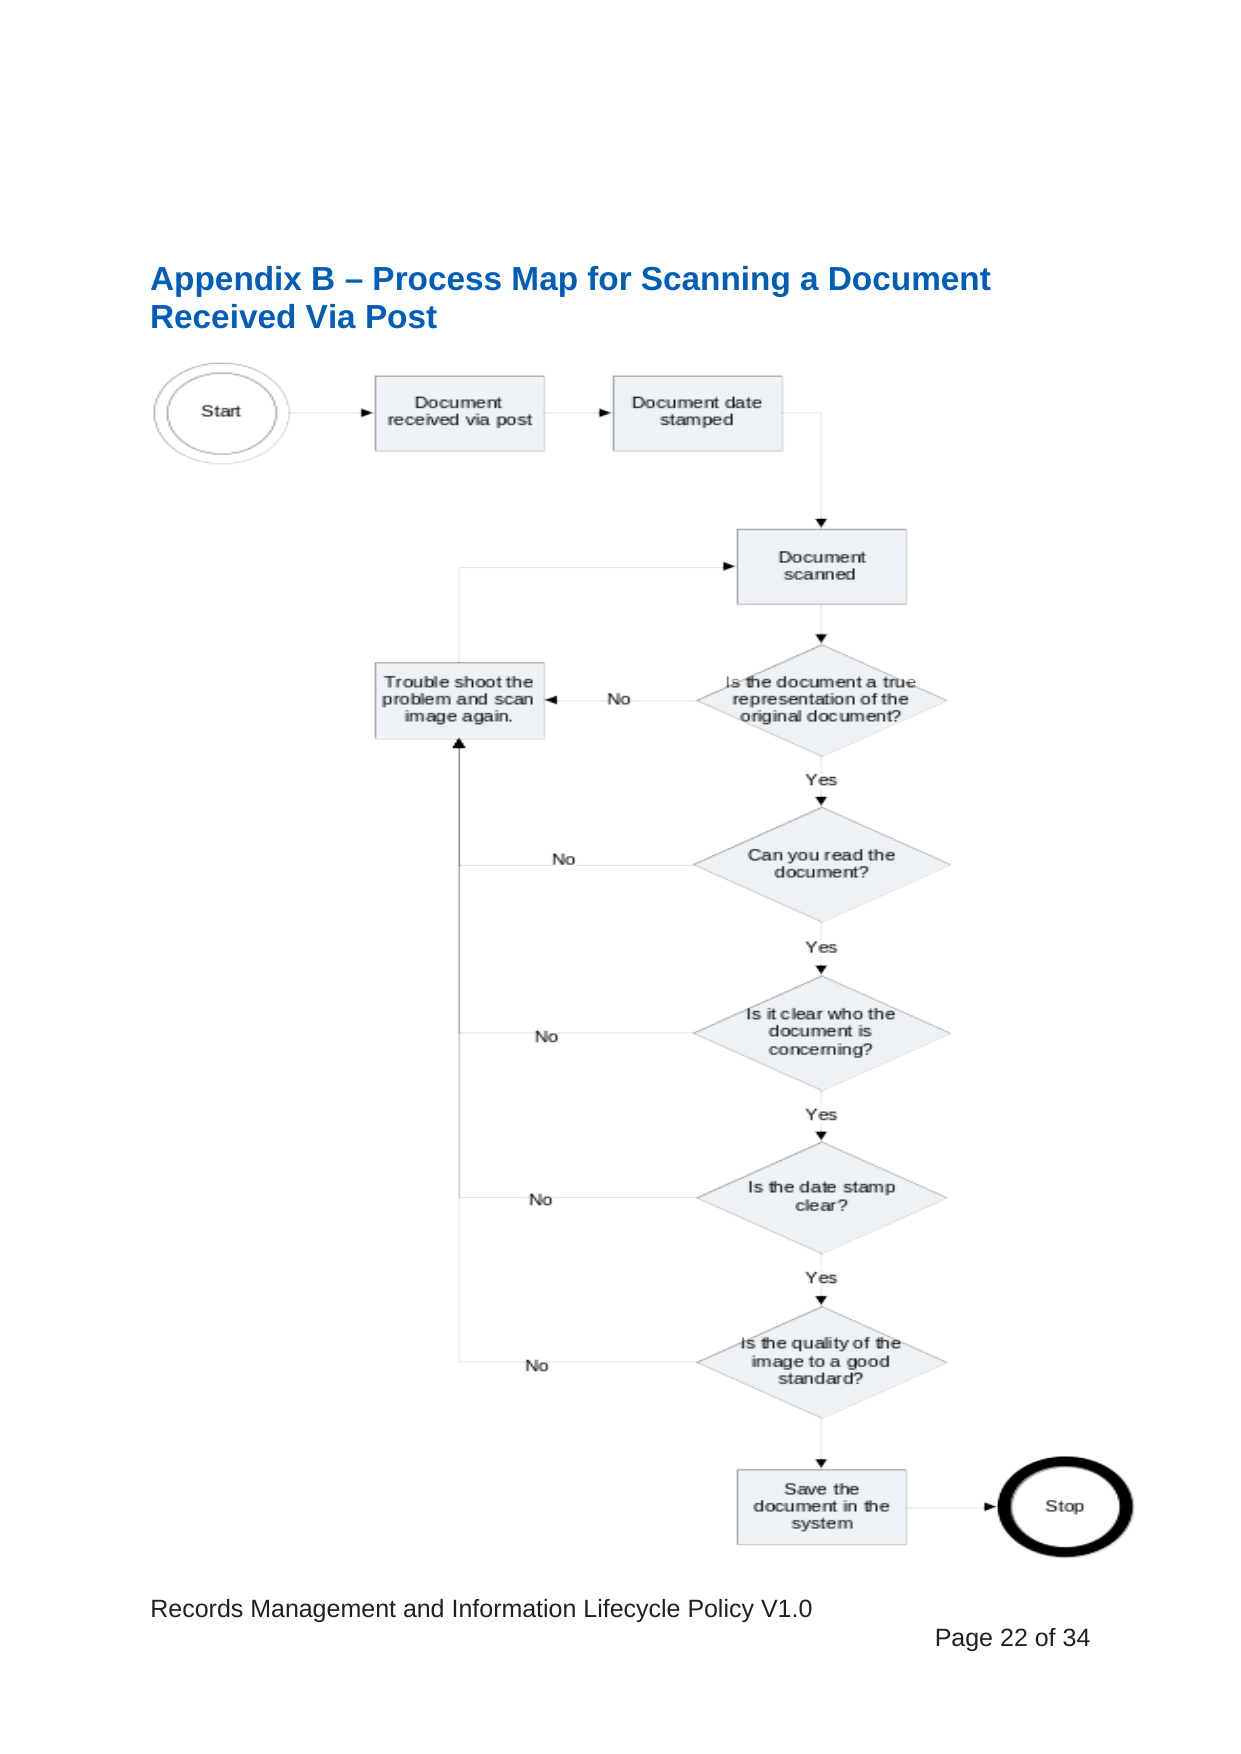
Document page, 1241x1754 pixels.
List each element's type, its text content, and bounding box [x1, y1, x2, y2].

subtitle Appendix B – Process Map for Scanning a Document Received Via Post [150, 259, 1090, 336]
